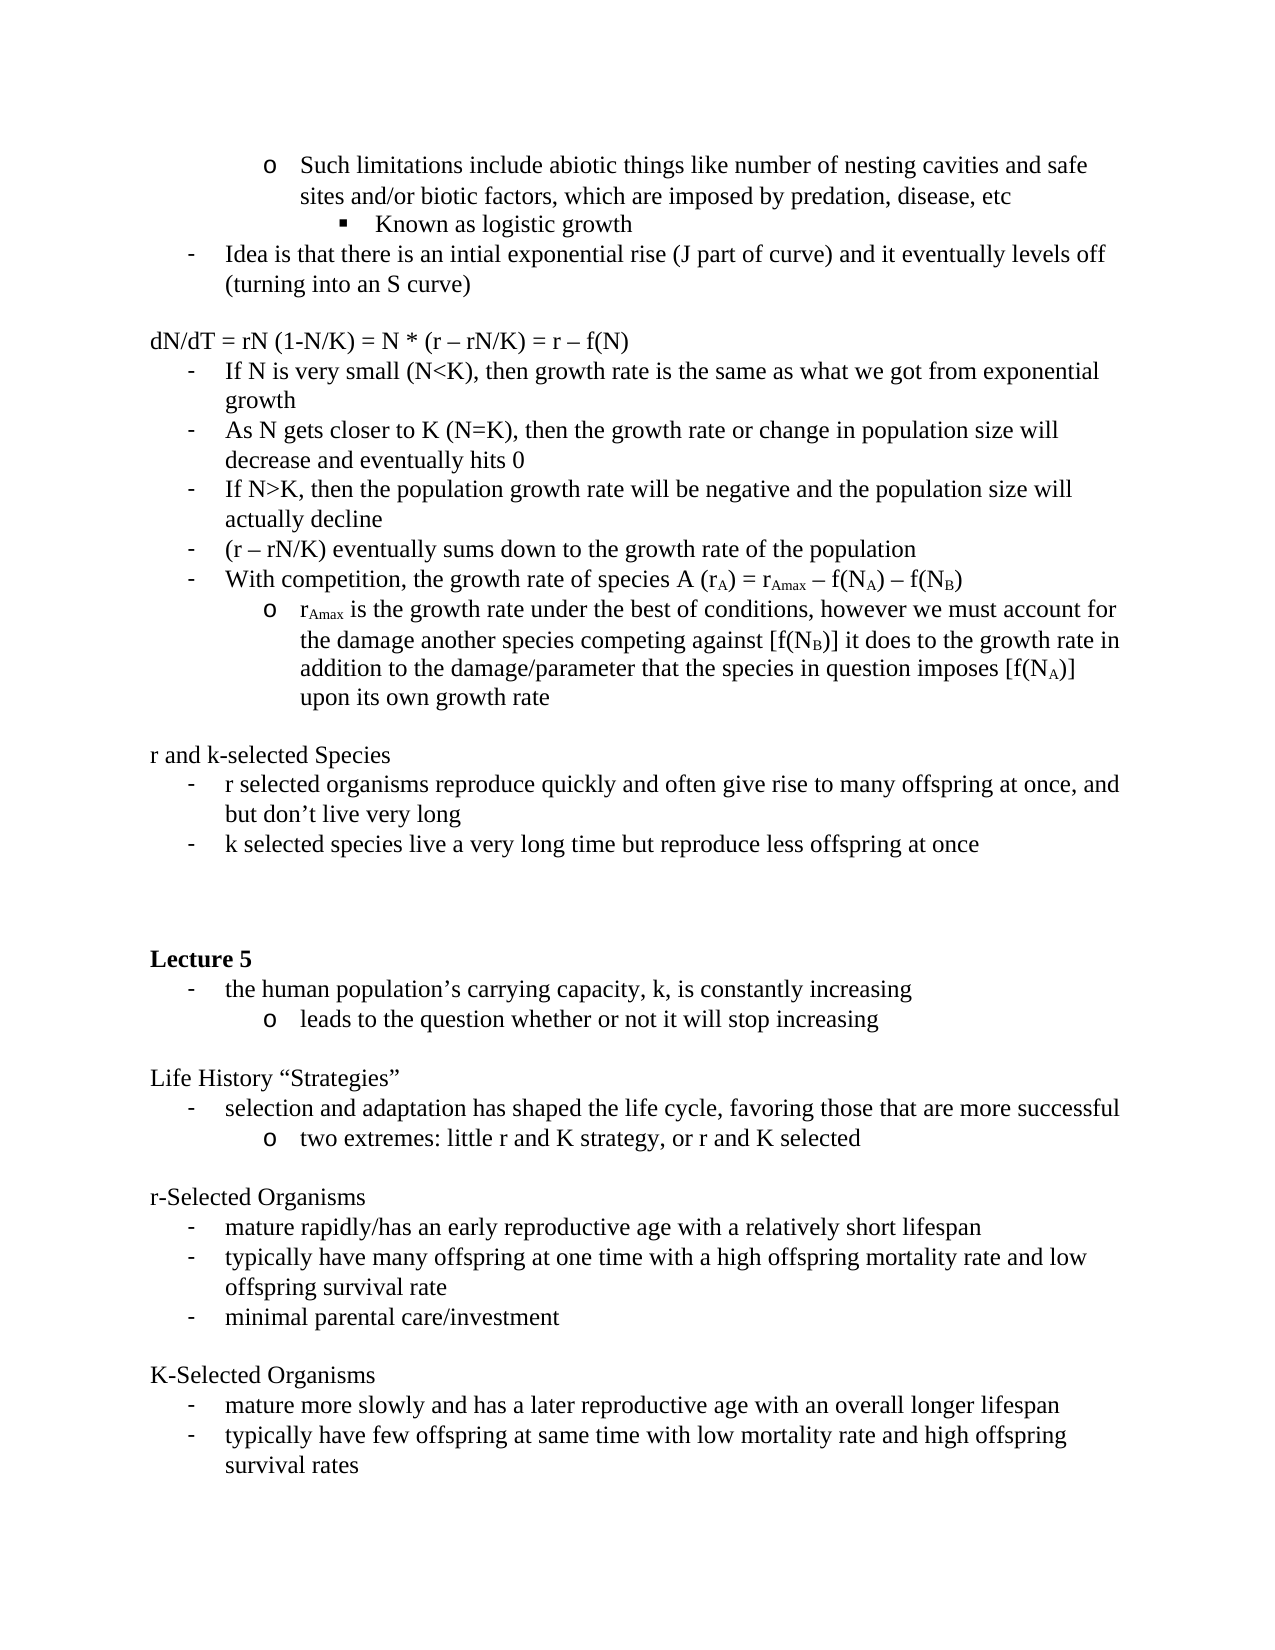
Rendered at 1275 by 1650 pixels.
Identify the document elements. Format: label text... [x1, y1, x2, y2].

list two extremes: little r and K strategy, or r and K selected [262, 1123, 1125, 1153]
list selection and adaptation has shaped the life cycle, favoring those that are more successful [187, 1092, 1125, 1123]
list mature more slowly and has a later reproductive age with an overall longer lifespan [187, 1389, 1125, 1419]
list typically have many offspring at one time with a high offspring mortality rate and low offspring survival rate [187, 1242, 1125, 1301]
list As N gets closer to K (N=K), then the growth rate or change in population size will decrease and eventually hits 0 [187, 414, 1125, 474]
list (r – rN/K) eventually sums down to the growth rate of the population [187, 533, 1125, 563]
text Life History “Strategies” [150, 1063, 1125, 1092]
list typically have few offspring at same time with low mortality rate and high offspring survival rates [187, 1419, 1125, 1479]
list If N>K, then the population growth rate will be negative and the population size will actually decline [187, 474, 1125, 533]
text K-Selected Organisms [150, 1360, 1125, 1389]
list minimal parental care/investment [187, 1301, 1125, 1331]
list the human population’s carrying capacity, k, is constantly increasing [187, 973, 1125, 1004]
list rAmax is the growth rate under the best of conditions, however we must account for the damage another species competing against [f(NB)] it does to the growth rate in addition to the damage/parameter that the species in question imposes [f(NA)] upon its own growth rate [262, 594, 1125, 711]
list r selected organisms reproduce quickly and often give rise to many offspring at once, and but don’t live very long [187, 768, 1125, 828]
list Such limitations include abiotic things like number of nesting cavities and safe sites and/or biotic factors, which are imposed by predation, disease, etc [262, 150, 1125, 209]
text r-Selected Organisms [150, 1182, 1125, 1211]
list mature rapidly/has an early reproductive age with a relatively short lifespan [187, 1211, 1125, 1242]
text r and k-selected Species [150, 740, 1125, 768]
list If N is very small (N<K), then growth rate is the same as what we got from exponential growth [187, 355, 1125, 414]
list Idea is that there is an intial exponential rise (J part of curve) and it eventually levels off (turning into an S curve) [187, 238, 1125, 298]
list k selected species live a very long time but reproduce less offspring at once [187, 828, 1125, 858]
text Lecture 5 [150, 944, 1125, 973]
text dN/dT = rN (1-N/K) = N * (r – rN/K) = r – f(N) [150, 326, 1125, 355]
list Known as logistic growth [337, 209, 1125, 238]
list With competition, the growth rate of species A (rA) = rAmax – f(NA) – f(NB) [187, 563, 1125, 594]
list leads to the question whether or not it will stop increasing [262, 1004, 1125, 1035]
